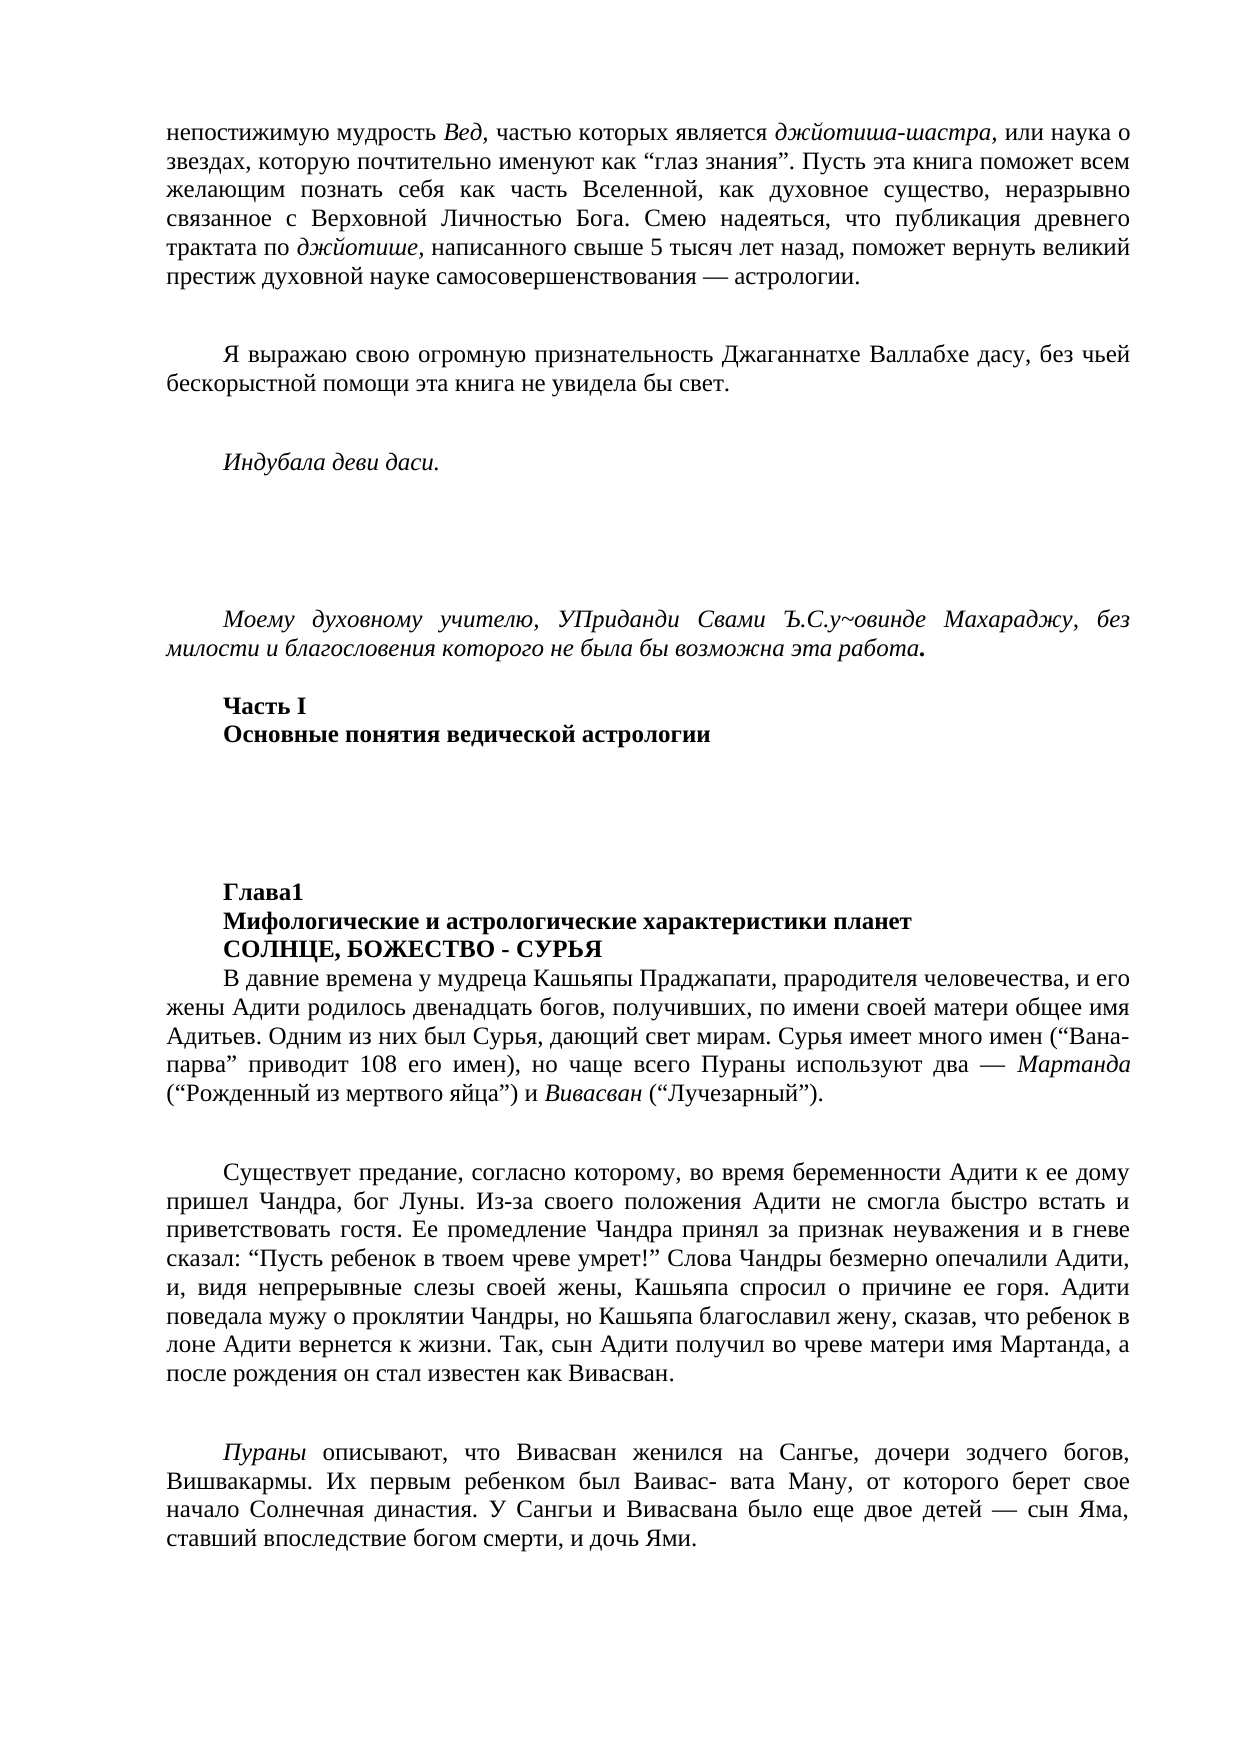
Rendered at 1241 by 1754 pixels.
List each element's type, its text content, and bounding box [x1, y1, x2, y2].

text Пураны описывают, что Вивасван женился на Сангье, дочери зодчего богов, Вишвакармы. Их первым ребенком был Ваивас- вата Ману, от которого берет свое начало Солнечная династия. У Сангьи и Вивасвана было еще двое детей — сын Яма, ставший впоследствие богом смерти, и дочь Ями. [166, 1437, 1131, 1552]
text Существует предание, согласно которому, во время беременности Адити к ее дому пришел Чандра, бог Луны. Из-за своего положения Адити не смогла быстро встать и приветствовать гостя. Ее промедление Чандра принял за признак неуважения и в гневе сказал: “Пусть ребенок в твоем чреве умрет!” Слова Чандры безмерно опечалили Адити, и, видя непрерывные слезы своей жены, Кашьяпа спросил о причине ее горя. Адити поведала мужу о проклятии Чандры, но Кашьяпа благославил жену, сказав, что ребенок в лоне Адити вернется к жизни. Так, сын Адити получил во чреве матери имя Мартанда, а после рождения он стал известен как Вивасван. [166, 1157, 1131, 1387]
text Часть I [166, 691, 1131, 719]
text Основные понятия ведической астрологии [166, 719, 1131, 748]
text Глава1 [166, 877, 1131, 906]
text Я выражаю свою огромную признательность Джаганнатхе Валлабхе дасу, без чьей бескорыстной помощи эта книга не увидела бы свет. [166, 339, 1131, 397]
text Моему духовному учителю, УПриданди Свами Ъ.С.у~овинде Махараджу, без милости и благословения которого не была бы возможна эта работа. [166, 604, 1131, 662]
text Мифологические и астрологические характеристики планет [166, 906, 1131, 934]
text В давние времена у мудреца Кашьяпы Праджапати, прародителя человечества, и его жены Адити родилось двенадцать богов, получивших, по имени своей матери общее имя Адитьев. Одним из них был Сурья, дающий свет мирам. Сурья имеет много имен (“Вана-парва” приводит 108 его имен), но чаще всего Пураны используют два — Мартанда (“Рожденный из мертвого яйца”) и Вивасван (“Лучезарный”). [166, 963, 1131, 1107]
text СОЛНЦЕ, БОЖЕСТВО - СУРЬЯ [166, 934, 1131, 963]
text Индубала деви даси. [166, 447, 1131, 476]
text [166, 117, 1131, 289]
